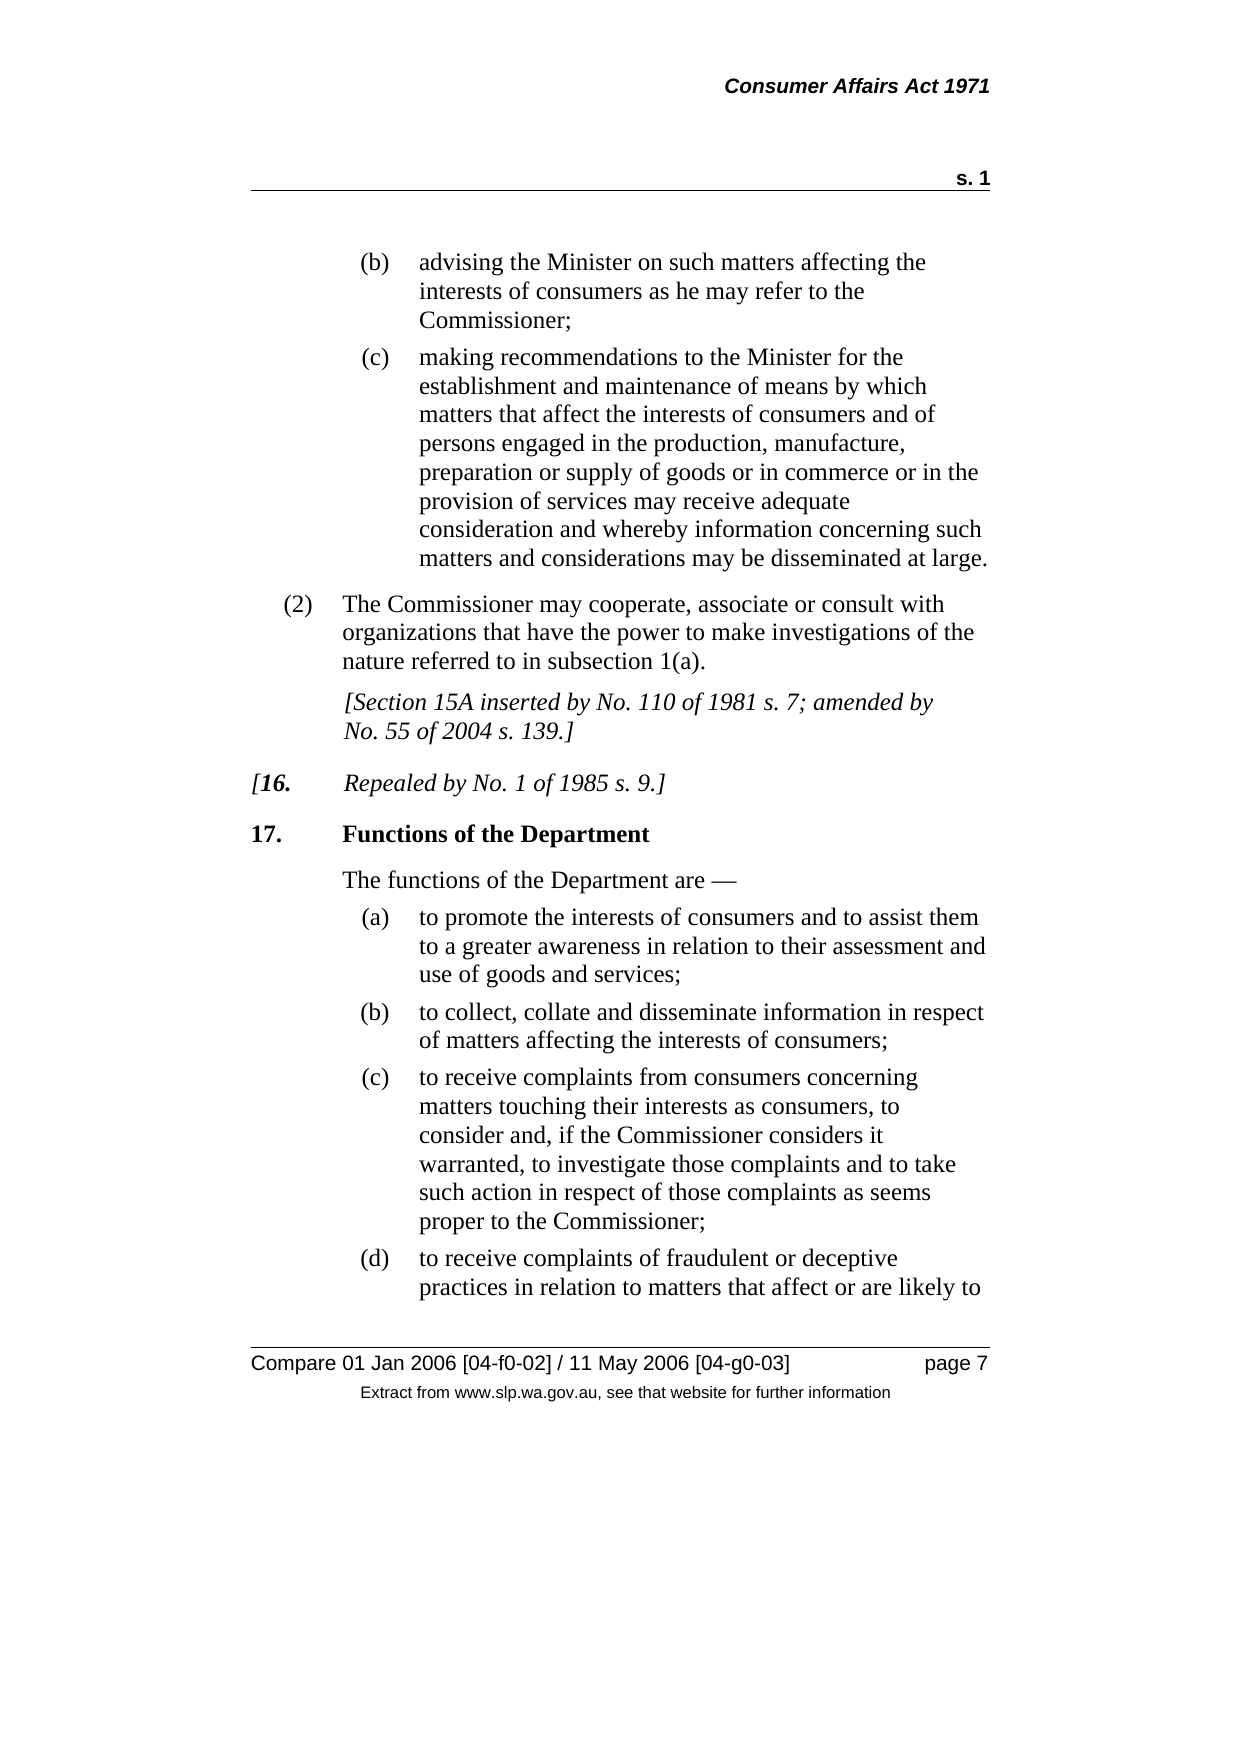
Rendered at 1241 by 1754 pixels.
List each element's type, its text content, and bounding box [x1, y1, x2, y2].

subtitle 17. Functions of the Department [251, 819, 990, 848]
text (b) advising the Minister on such matters affecting the interests of consumers as he may refer to the Commissioner; [251, 247, 990, 334]
text (b) to collect, collate and disseminate information in respect of matters affecting the interests of consumers; [251, 997, 990, 1054]
text (c) making recommendations to the Minister for the establishment and maintenance of means by which matters that affect the interests of consumers and of persons engaged in the production, manufacture, preparation or supply of goods or in commerce or in the provision of services may receive adequate consideration and whereby information concerning such matters and considerations may be disseminated at large. [251, 342, 990, 572]
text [251, 1243, 990, 1301]
text [Section 15A inserted by No. 110 of 1981 s. 7; amended by No. 55 of 2004 s. 139.] [251, 687, 990, 745]
text The functions of the Department are — [251, 865, 990, 894]
text (c) to receive complaints from consumers concerning matters touching their interests as consumers, to consider and, if the Commissioner considers it warranted, to investigate those complaints and to take such action in respect of those complaints as seems proper to the Commissioner; [251, 1062, 990, 1235]
text (a) to promote the interests of consumers and to assist them to a greater awareness in relation to their assessment and use of goods and services; [251, 902, 990, 988]
text [16. Repealed by No. 1 of 1985 s. 9.] [251, 768, 990, 797]
text (2) The Commissioner may cooperate, associate or consult with organizations that have the power to make investigations of the nature referred to in subsection 1(a). [251, 589, 990, 675]
